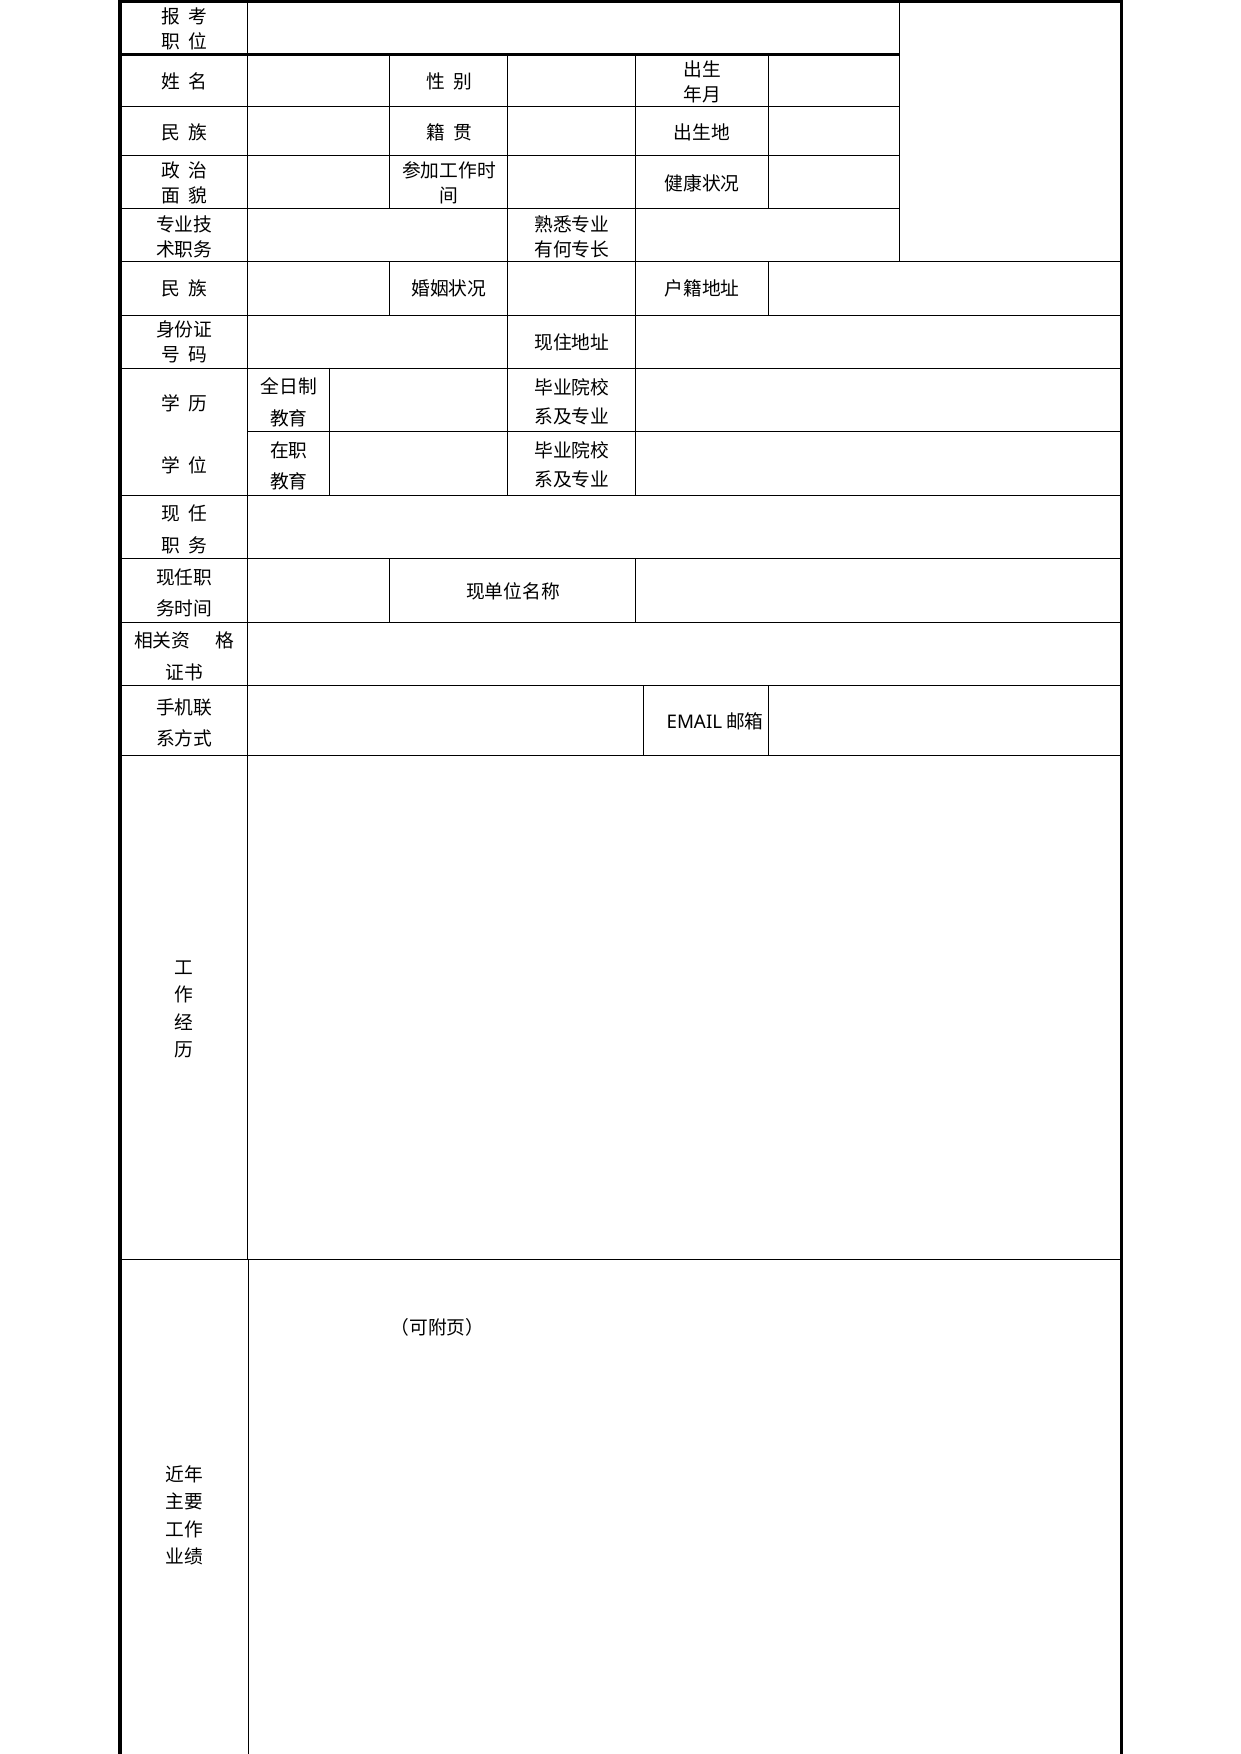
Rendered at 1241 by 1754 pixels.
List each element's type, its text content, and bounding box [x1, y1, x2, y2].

table_cell 民 族 [122, 262, 247, 314]
table_cell [636, 432, 1120, 495]
table_cell [248, 107, 389, 155]
table_cell [248, 686, 643, 755]
table_cell [508, 156, 635, 208]
table_cell [636, 209, 899, 261]
table_cell EMAIL邮箱 [644, 686, 768, 755]
table_cell [508, 262, 635, 314]
table_cell [248, 209, 507, 261]
table_cell 工 作 经 历 [122, 756, 247, 1258]
table_cell 政 治 面 貌 [122, 156, 247, 208]
table_cell 现住地址 [508, 316, 635, 368]
table_cell 现任职 务时间 [122, 559, 247, 622]
table_cell [248, 756, 1120, 1258]
table_cell 健康状况 [636, 156, 768, 208]
table_cell 手机联 系方式 [122, 686, 247, 755]
table_cell 学 历 学 位 [122, 369, 247, 495]
table_cell 参加工作时间 [390, 156, 507, 208]
table_cell [508, 107, 635, 155]
table_cell [636, 316, 1120, 368]
table_cell 籍 贯 [390, 107, 507, 155]
table_cell 专业技 术职务 [122, 209, 247, 261]
table_cell [248, 623, 1120, 685]
table_cell [769, 107, 899, 155]
table_cell 民 族 [122, 107, 247, 155]
table_cell [330, 432, 507, 495]
table_cell [769, 262, 1120, 314]
table_cell 户籍地址 [636, 262, 768, 314]
table_header [248, 3, 899, 53]
table_cell 毕业院校 系及专业 [508, 369, 635, 431]
table_cell [248, 156, 389, 208]
table_header 报 考 职 位 [122, 3, 247, 53]
table_cell 相关资 格证书 [122, 623, 247, 685]
table_cell 近年 主要 工作 业绩 [122, 1260, 248, 1754]
table_cell 现单位名称 [390, 559, 635, 622]
table_cell [769, 156, 899, 208]
table_cell 熟悉专业 有何专长 [508, 209, 635, 261]
table_cell （可附页） [249, 1260, 1120, 1754]
table_cell [248, 262, 389, 314]
table_cell [330, 369, 507, 431]
table_cell [248, 496, 1120, 558]
table_cell 现 任 职 务 [122, 496, 247, 558]
table_cell [636, 369, 1120, 431]
table_cell 姓 名 [122, 56, 247, 106]
table_cell [769, 56, 899, 106]
table_cell [248, 56, 389, 106]
table_cell 出生 年月 [636, 56, 768, 106]
table_cell 性 别 [390, 56, 507, 106]
table_cell [636, 559, 1120, 622]
table_cell [248, 559, 389, 622]
table_cell 在职 教育 [248, 432, 329, 495]
table_header [900, 3, 1120, 261]
table_cell 身份证 号 码 [122, 316, 247, 368]
table_cell [248, 316, 507, 368]
table_cell 出生地 [636, 107, 768, 155]
table_cell [508, 56, 635, 106]
table_cell 毕业院校 系及专业 [508, 432, 635, 495]
table_cell [769, 686, 1120, 755]
table_cell 婚姻状况 [390, 262, 507, 314]
table_cell 全日制 教育 [248, 369, 329, 431]
